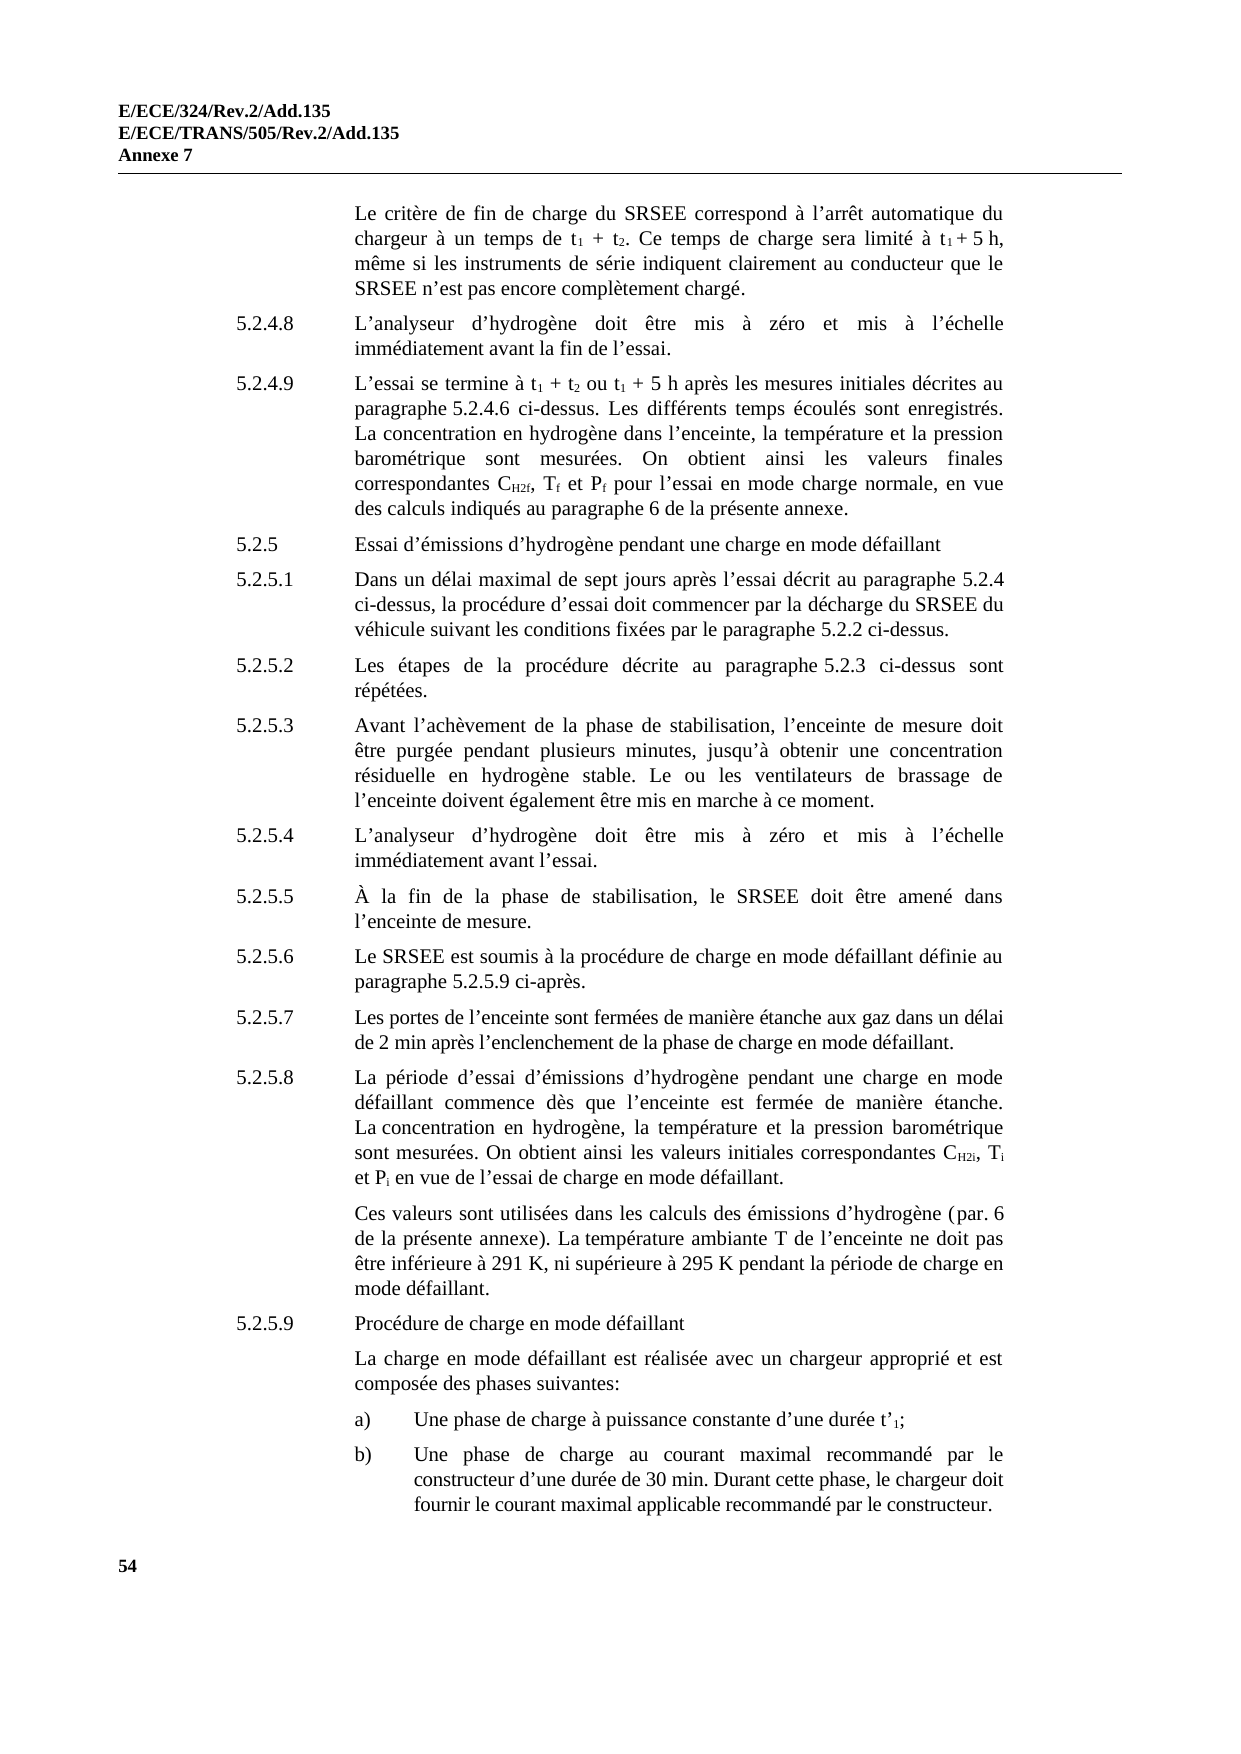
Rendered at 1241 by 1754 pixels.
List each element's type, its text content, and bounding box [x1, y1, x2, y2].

text 5.2.5 Essai d’émissions d’hydrogène pendant une charge en mode défaillant [236, 531, 1004, 556]
text 5.2.5.8 La période d’essai d’émissions d’hydrogène pendant une charge en mode défaillant commence dès que l’enceinte est fermée de manière étanche. La concentration en hydrogène, la température et la pression barométrique sont mesurées. On obtient ainsi les valeurs initiales correspondantes CH2i, Ti et Pi en vue de l’essai de charge en mode défaillant. [236, 1064, 1004, 1189]
text 5.2.5.9 Procédure de charge en mode défaillant [236, 1310, 1004, 1335]
text La charge en mode défaillant est réalisée avec un chargeur approprié et est composée des phases suivantes: [354, 1345, 1004, 1395]
text 5.2.4.9 L’essai se termine à t1 + t2 ou t1 + 5 h après les mesures initiales décrites au paragraphe 5.2.4.6 ci-dessus. Les différents temps écoulés sont enregistrés. La concentration en hydrogène dans l’enceinte, la température et la pression barométrique sont mesurées. On obtient ainsi les valeurs finales correspondantes CH2f, Tf et Pf pour l’essai en mode charge normale, en vue des calculs indiqués au paragraphe 6 de la présente annexe. [236, 370, 1004, 520]
text Ces valeurs sont utilisées dans les calculs des émissions d’hydrogène (par. 6 de la présente annexe). La température ambiante T de l’enceinte ne doit pas être inférieure à 291 K, ni supérieure à 295 K pendant la période de charge en mode défaillant. [354, 1199, 1004, 1299]
text 5.2.5.6 Le SRSEE est soumis à la procédure de charge en mode défaillant définie au paragraphe 5.2.5.9 ci-après. [236, 943, 1004, 993]
text 5.2.5.1 Dans un délai maximal de sept jours après l’essai décrit au paragraphe 5.2.4 ci-dessus, la procédure d’essai doit commencer par la décharge du SRSEE du véhicule suivant les conditions fixées par le paragraphe 5.2.2 ci-dessus. [236, 566, 1004, 641]
text 5.2.4.8 L’analyseur d’hydrogène doit être mis à zéro et mis à l’échelle immédiatement avant la fin de l’essai. [236, 310, 1004, 360]
text 5.2.5.5 À la fin de la phase de stabilisation, le SRSEE doit être amené dans l’enceinte de mesure. [236, 883, 1004, 933]
text 5.2.5.3 Avant l’achèvement de la phase de stabilisation, l’enceinte de mesure doit être purgée pendant plusieurs minutes, jusqu’à obtenir une concentration résiduelle en hydrogène stable. Le ou les ventilateurs de brassage de l’enceinte doivent également être mis en marche à ce moment. [236, 712, 1004, 812]
text Le critère de fin de charge du SRSEE correspond à l’arrêt automatique du chargeur à un temps de t1 + t2. Ce temps de charge sera limité à t1 + 5 h, même si les instruments de série indiquent clairement au conducteur que le SRSEE n’est pas encore complètement chargé. [354, 199, 1004, 299]
text b) Une phase de charge au courant maximal recommandé par le constructeur d’une durée de 30 min. Durant cette phase, le chargeur doit fournir le courant maximal applicable recommandé par le constructeur. [354, 1441, 1004, 1516]
text 5.2.5.4 L’analyseur d’hydrogène doit être mis à zéro et mis à l’échelle immédiatement avant l’essai. [236, 822, 1004, 872]
text 5.2.5.2 Les étapes de la procédure décrite au paragraphe 5.2.3 ci-dessus sont répétées. [236, 652, 1004, 702]
text a) Une phase de charge à puissance constante d’une durée t’1; [354, 1406, 1004, 1431]
text 5.2.5.7 Les portes de l’enceinte sont fermées de manière étanche aux gaz dans un délai de 2 min après l’enclenchement de la phase de charge en mode défaillant. [236, 1004, 1004, 1054]
